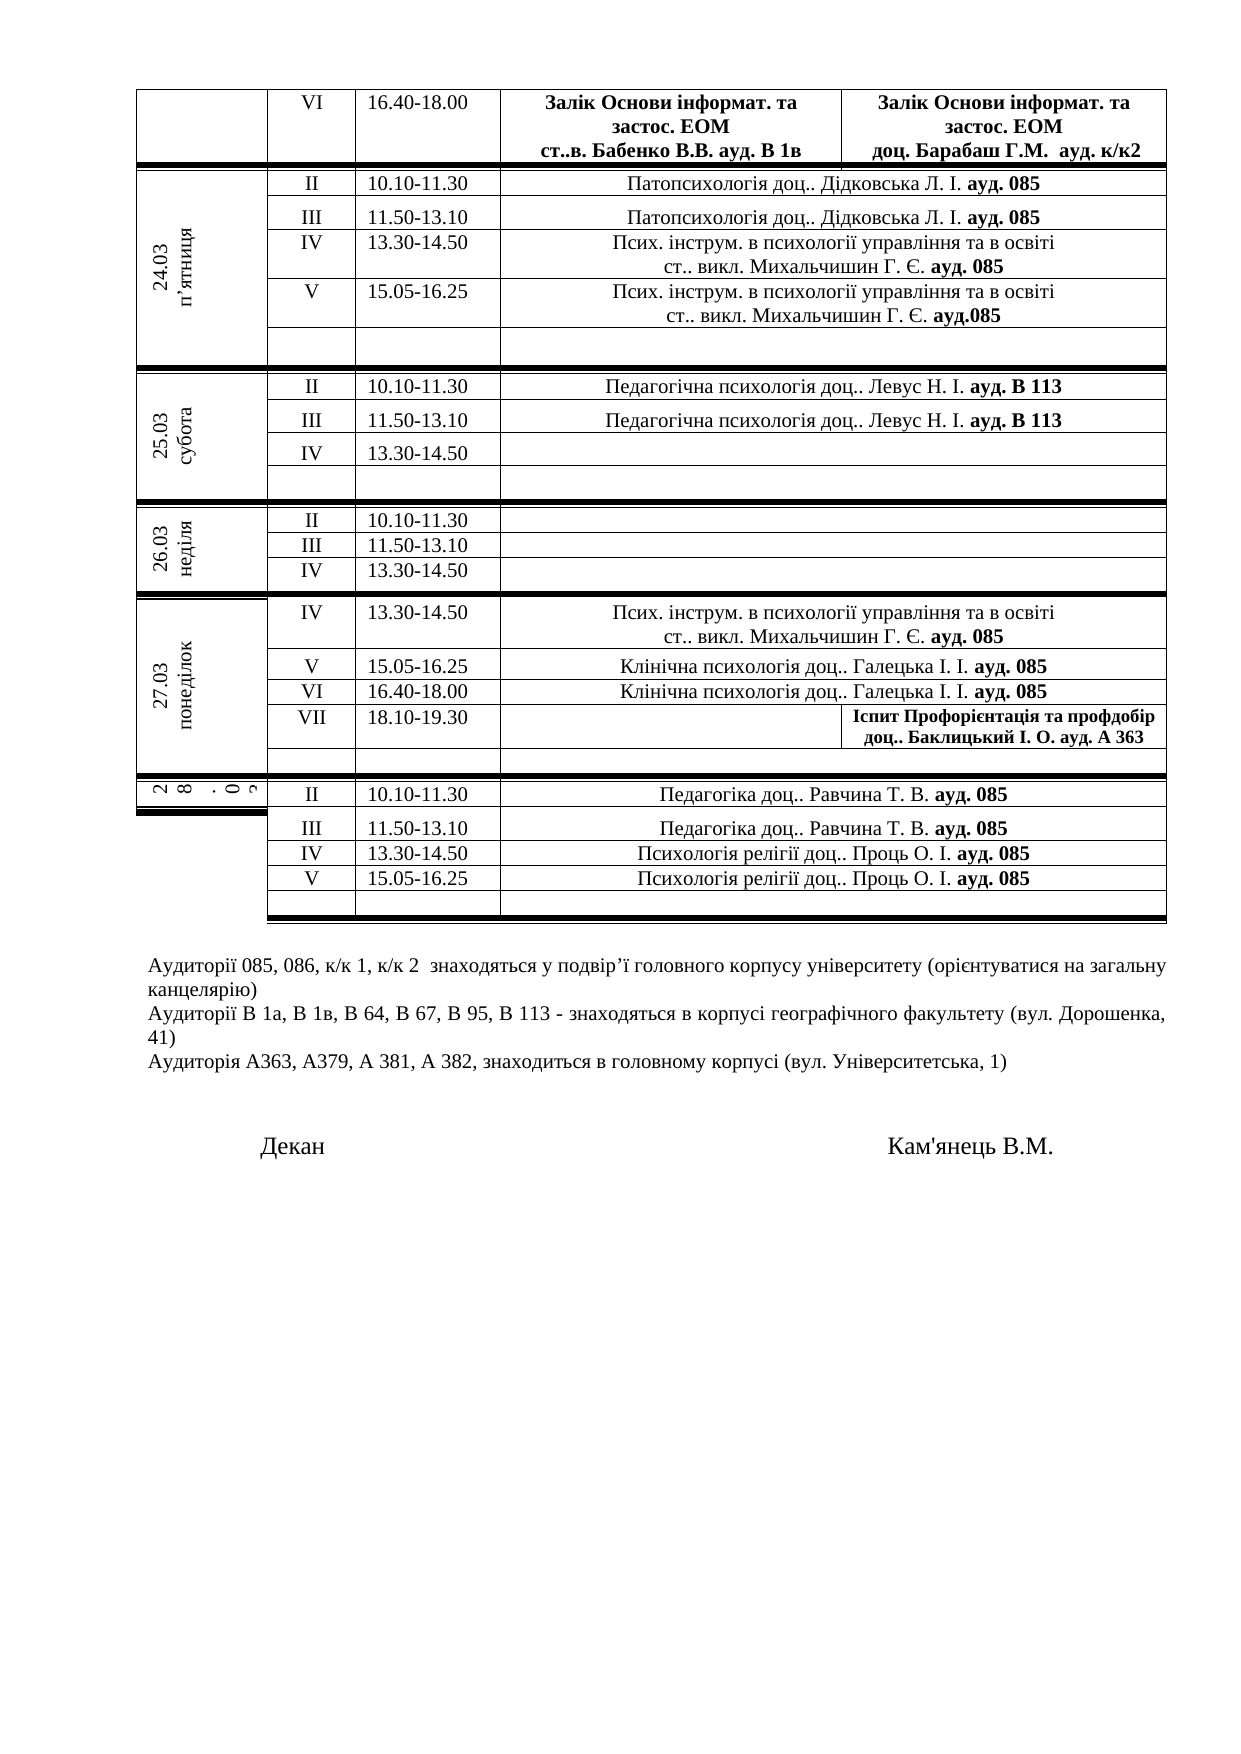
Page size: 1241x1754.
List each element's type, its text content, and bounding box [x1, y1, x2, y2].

table_cell 24.03 п’ятниця [137, 171, 267, 365]
table_cell V [268, 279, 355, 327]
table_cell 16.40-18.00 [356, 90, 500, 162]
table_cell [356, 466, 500, 499]
table_cell Педагогіка доц.. Равчина Т. В. ауд. 085 [501, 807, 1166, 840]
table_cell Псих. інструм. в психології управління та в освіті ст.. викл. Михальчишин Г. Є. ауд. 085 [501, 597, 1166, 648]
table_cell 13.30-14.50 [356, 597, 500, 648]
table_cell [356, 749, 500, 773]
text Аудиторія А363, А379, А 381, А 382, знаходиться в головному корпусі (вул. Університетська, 1) [148, 1049, 1167, 1073]
table_cell Педагогічна психологія доц.. Левус Н. І. ауд. В 113 [501, 374, 1166, 398]
table_cell 28.03 вівторок [137, 782, 267, 806]
table_cell Іспит Профорієнтація та профдобір доц.. Баклицький І. О. ауд. А 363 [842, 705, 1166, 748]
table_cell [501, 433, 1166, 465]
table_cell [268, 328, 355, 365]
table_cell 15.05-16.25 [356, 279, 500, 327]
table_cell [356, 891, 500, 915]
table_cell Патопсихологія доц.. Дідковська Л. І. ауд. 085 [501, 196, 1166, 229]
table_cell II [268, 782, 355, 806]
table_cell [501, 705, 841, 748]
table_cell Патопсихологія доц.. Дідковська Л. І. ауд. 085 [501, 171, 1166, 195]
table_cell ІV [268, 558, 355, 591]
table_cell 11.50-13.10 [356, 400, 500, 432]
table_cell 18.10-19.30 [356, 705, 500, 748]
table_cell VI [268, 680, 355, 703]
table_cell III [268, 533, 355, 557]
table_cell 10.10-11.30 [356, 508, 500, 532]
table_cell [356, 328, 500, 365]
table_cell Псих. інструм. в психології управління та в освіті ст.. викл. Михальчишин Г. Є. ауд. 085 [501, 230, 1166, 278]
table_cell ІV [268, 433, 355, 465]
table_cell [501, 466, 1166, 499]
table_cell 10.10-11.30 [356, 171, 500, 195]
table_cell 10.10-11.30 [356, 374, 500, 398]
table_cell ІV [268, 841, 355, 865]
table_cell [268, 749, 355, 773]
table_cell Педагогіка доц.. Равчина Т. В. ауд. 085 [501, 782, 1166, 806]
table_cell [268, 891, 355, 915]
text Декан Кам'янець В.М. [148, 1131, 1167, 1160]
table_cell 10.10-11.30 [356, 782, 500, 806]
text Аудиторії 085, 086, к/к 1, к/к 2 знаходяться у подвір’ї головного корпусу університету (орієнтуватися на загальну канцелярію) [148, 953, 1167, 1001]
text Аудиторії В 1а, В 1в, В 64, В 67, В 95, В 113 - знаходяться в корпусі географічного факультету (вул. Дорошенка, 41) [148, 1001, 1167, 1049]
table_cell VI [268, 90, 355, 162]
table_cell [501, 891, 1166, 915]
table_cell III [268, 807, 355, 840]
table_cell Псих. інструм. в психології управління та в освіті ст.. викл. Михальчишин Г. Є. ауд.085 [501, 279, 1166, 327]
table_cell 15.05-16.25 [356, 649, 500, 678]
table_cell [501, 558, 1166, 591]
table_cell 25.03 субота [137, 374, 267, 499]
table_cell II [268, 374, 355, 398]
table_cell [501, 533, 1166, 557]
table_cell 26.03 неділя [137, 508, 267, 591]
table_cell 27.03 понеділок [137, 600, 267, 773]
table_cell Залік Основи інформат. та застос. ЕОМ ст..в. Бабенко В.В. ауд. В 1в [501, 90, 841, 162]
table_cell Клінічна психологія доц.. Галецька І. І. ауд. 085 [501, 680, 1166, 703]
table_cell 16.40-18.00 [356, 680, 500, 703]
table_cell 11.50-13.10 [356, 533, 500, 557]
table_cell Залік Основи інформат. та застос. ЕОМ доц. Барабаш Г.М. ауд. к/к2 [842, 90, 1166, 162]
table_cell 11.50-13.10 [356, 807, 500, 840]
table_cell Клінічна психологія доц.. Галецька І. І. ауд. 085 [501, 649, 1166, 678]
table_cell V [268, 866, 355, 890]
table_cell [501, 328, 1166, 365]
table_cell ІV [268, 230, 355, 278]
table_cell 13.30-14.50 [356, 558, 500, 591]
table_cell II [268, 508, 355, 532]
table_cell VII [268, 705, 355, 748]
table_cell Педагогічна психологія доц.. Левус Н. І. ауд. В 113 [501, 400, 1166, 432]
table_cell [501, 508, 1166, 532]
table_cell [501, 749, 1166, 773]
table_cell 11.50-13.10 [356, 196, 500, 229]
table_cell 13.30-14.50 [356, 433, 500, 465]
table_cell 13.30-14.50 [356, 841, 500, 865]
table_cell III [268, 400, 355, 432]
table_cell [268, 466, 355, 499]
table_cell Психологія релігії доц.. Проць О. І. ауд. 085 [501, 841, 1166, 865]
table_cell V [268, 649, 355, 678]
table_cell 15.05-16.25 [356, 866, 500, 890]
table_cell II [268, 171, 355, 195]
table_cell III [268, 196, 355, 229]
table_cell ІV [268, 597, 355, 648]
table_cell 13.30-14.50 [356, 230, 500, 278]
table_cell Психологія релігії доц.. Проць О. І. ауд. 085 [501, 866, 1166, 890]
